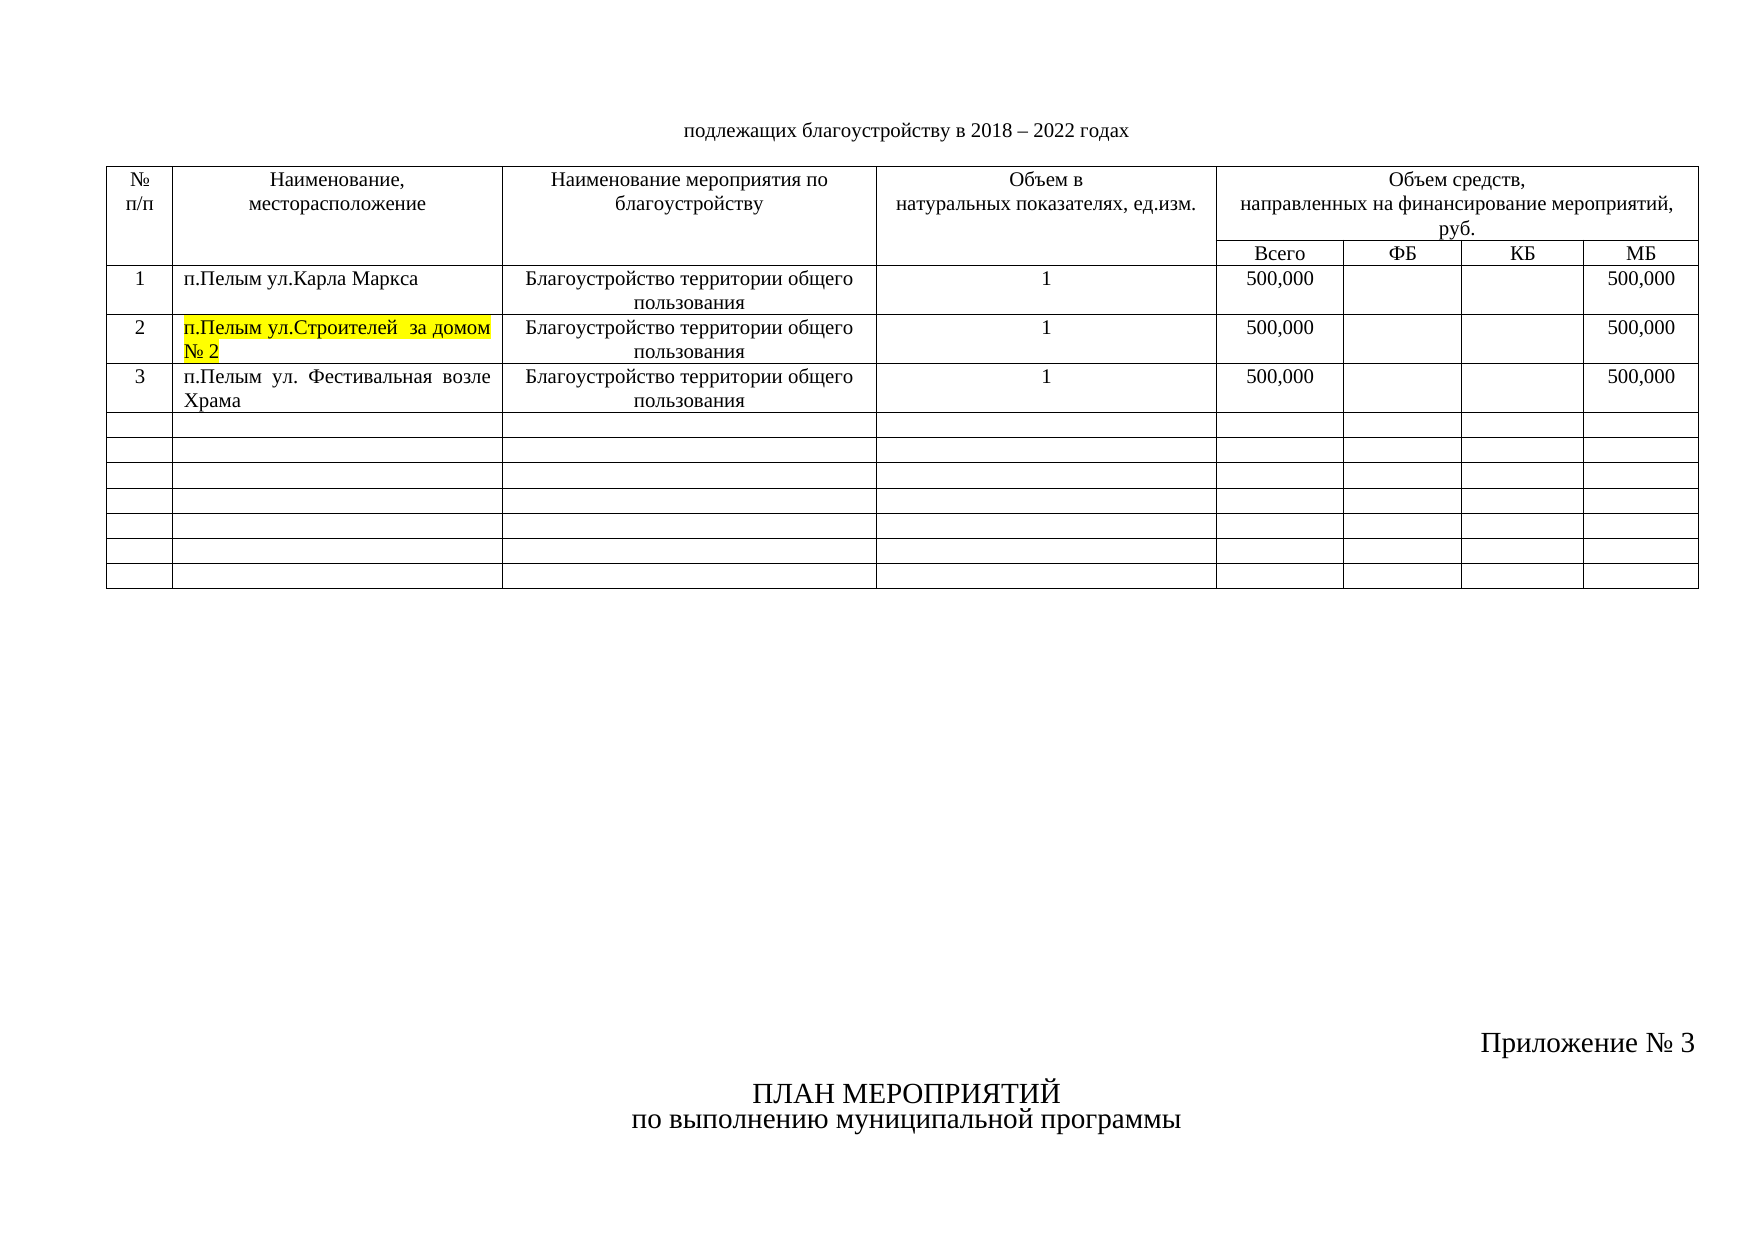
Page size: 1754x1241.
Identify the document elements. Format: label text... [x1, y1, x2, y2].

table_cell [1217, 564, 1343, 588]
text подлежащих благоустройству в 2018 – 2022 годах [118, 118, 1695, 142]
table_cell [1462, 514, 1583, 538]
table_header Наименование мероприятия по благоустройству [503, 167, 876, 264]
table_cell 500,000 [1584, 315, 1698, 363]
table_cell [1344, 514, 1461, 538]
table_cell [173, 514, 502, 538]
table_cell [1344, 489, 1461, 512]
table_cell [1217, 514, 1343, 538]
table_cell 500,000 [1584, 266, 1698, 314]
table_cell [173, 539, 502, 563]
table_cell [503, 539, 876, 563]
table_cell [173, 564, 502, 588]
table_cell [1217, 463, 1343, 487]
table_cell [1462, 315, 1583, 363]
table_cell [1344, 413, 1461, 437]
table_cell 2 [107, 315, 172, 363]
table_cell [1344, 315, 1461, 363]
table_cell [503, 564, 876, 588]
table_cell [107, 463, 172, 487]
table_cell [503, 489, 876, 512]
table_cell [503, 413, 876, 437]
table_cell [1462, 364, 1583, 412]
table_cell [1217, 413, 1343, 437]
table_cell [1462, 489, 1583, 512]
table_cell [1217, 438, 1343, 462]
table_cell Благоустройство территории общего пользования [503, 315, 876, 363]
table_cell [1584, 539, 1698, 563]
table_cell [107, 539, 172, 563]
table_cell 500,000 [1217, 266, 1343, 314]
table_cell КБ [1462, 241, 1583, 264]
table_cell [107, 564, 172, 588]
table_cell [503, 514, 876, 538]
table_cell [1217, 489, 1343, 512]
table_cell [503, 438, 876, 462]
table_cell [173, 463, 502, 487]
table_cell МБ [1584, 241, 1698, 264]
table_cell [1584, 463, 1698, 487]
table_cell [1462, 463, 1583, 487]
table_cell [877, 564, 1216, 588]
table_cell [1344, 564, 1461, 588]
table_cell Всего [1217, 241, 1343, 264]
table_header Объем средств, направленных на финансирование мероприятий, руб. [1217, 167, 1698, 239]
table_cell [107, 489, 172, 512]
table_cell [107, 413, 172, 437]
text по выполнению муниципальной программы [118, 1108, 1695, 1133]
table_cell [877, 539, 1216, 563]
table_cell [1344, 463, 1461, 487]
table_cell [1344, 438, 1461, 462]
table_cell Благоустройство территории общего пользования [503, 364, 876, 412]
table_cell [173, 413, 502, 437]
text Приложение № 3 [118, 1025, 1695, 1058]
table_cell 500,000 [1217, 364, 1343, 412]
table_cell п.Пелым ул.Карла Маркса [173, 266, 502, 314]
table_cell 500,000 [1584, 364, 1698, 412]
table_cell [1344, 364, 1461, 412]
table_cell [877, 463, 1216, 487]
table_cell [877, 438, 1216, 462]
table_cell [1462, 266, 1583, 314]
table_cell 1 [877, 266, 1216, 314]
text ПЛАН МЕРОПРИЯТИЙ [118, 1083, 1695, 1108]
table_cell [1584, 564, 1698, 588]
table_cell 1 [107, 266, 172, 314]
table_header № п/п [107, 167, 172, 264]
table_cell [877, 413, 1216, 437]
table_cell [1584, 413, 1698, 437]
table_cell [107, 514, 172, 538]
table_cell 1 [877, 364, 1216, 412]
table_cell [1217, 539, 1343, 563]
table_cell [877, 489, 1216, 512]
table_header Наименование, месторасположение [173, 167, 502, 264]
table_cell [877, 514, 1216, 538]
table_cell [173, 489, 502, 512]
table_cell п.Пелым ул.Строителей за домом № 2 [219, 315, 502, 363]
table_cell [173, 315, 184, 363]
table_cell [1462, 564, 1583, 588]
table_header Объем в натуральных показателях, ед.изм. [877, 167, 1216, 264]
table_cell Благоустройство территории общего пользования [503, 266, 876, 314]
table_cell ФБ [1344, 241, 1461, 264]
table_cell [173, 438, 502, 462]
table_cell [1584, 438, 1698, 462]
table_cell [1584, 514, 1698, 538]
table_cell 3 [107, 364, 172, 412]
table_cell [1462, 413, 1583, 437]
table_cell [107, 438, 172, 462]
table_cell п.Пелым ул. Фестивальная возле Храма [173, 364, 502, 412]
table_cell [1462, 438, 1583, 462]
table_cell [1462, 539, 1583, 563]
table_cell [1344, 266, 1461, 314]
table_cell 1 [877, 315, 1216, 363]
table_cell [503, 463, 876, 487]
table_cell [1584, 489, 1698, 512]
table_cell [1344, 539, 1461, 563]
table_cell 500,000 [1217, 315, 1343, 363]
